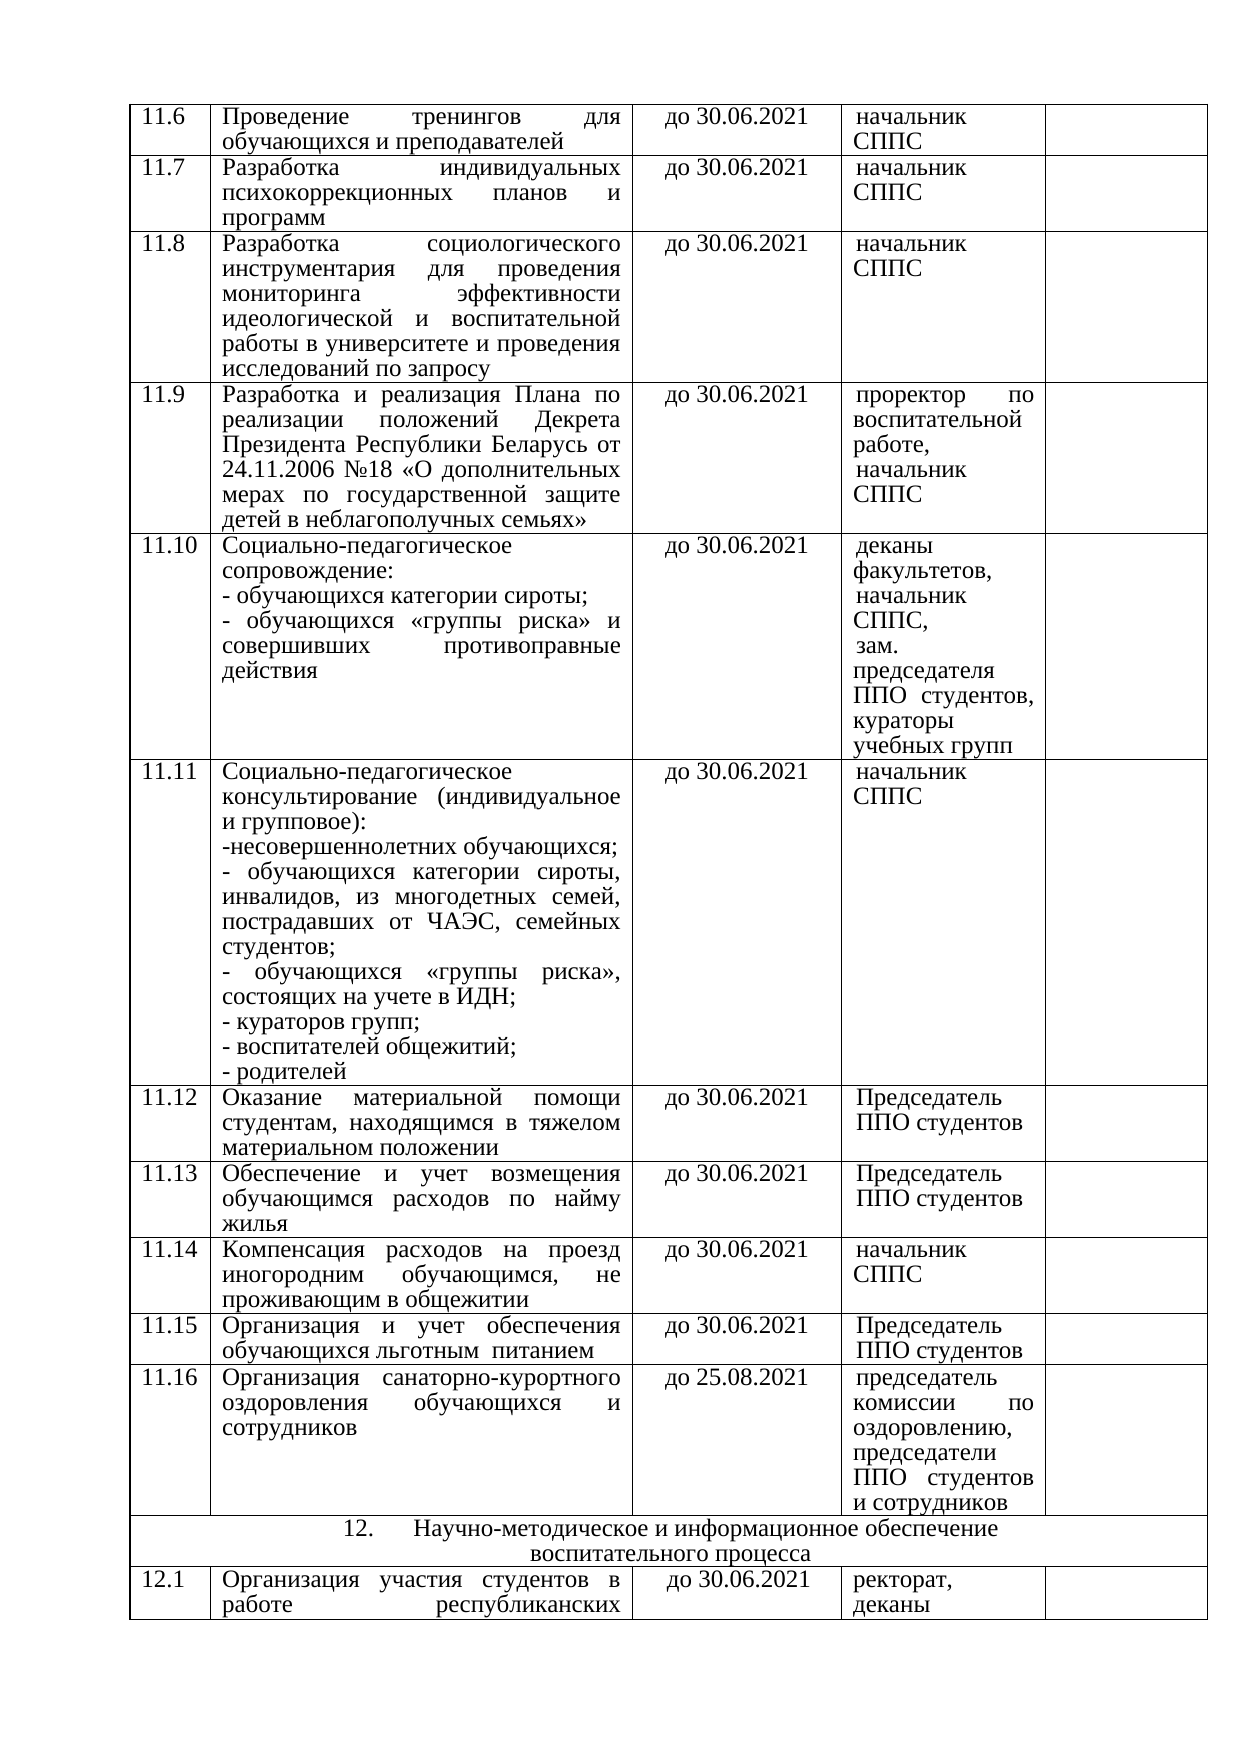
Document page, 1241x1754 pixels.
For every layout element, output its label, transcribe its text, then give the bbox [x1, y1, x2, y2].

table_cell деканы факультетов, начальник СППС, зам. председателя ППО студентов, кураторы учебных групп [842, 534, 1045, 759]
table_cell [1046, 105, 1207, 154]
table_cell [131, 1238, 210, 1313]
table_cell до 30.06.2021 [633, 1162, 841, 1237]
table_cell [131, 383, 210, 533]
table_cell до 30.06.2021 [633, 1238, 841, 1313]
table_cell Проведение тренингов для обучающихся и преподавателей [211, 105, 632, 154]
table_cell до 30.06.2021 [633, 232, 841, 382]
table_cell [1046, 1162, 1207, 1237]
table_cell [131, 1086, 210, 1161]
table_cell председатель комиссии по оздоровлению, председатели ППО студентов и сотрудников [842, 1365, 1045, 1515]
table_cell [131, 760, 210, 1085]
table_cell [842, 1567, 1045, 1619]
table_cell [131, 1365, 210, 1515]
table_cell Разработка и реализация Плана по реализации положений Декрета Президента Республики Беларусь от 24.11.2006 №18 «О дополнительных мерах по государственной защите детей в неблагополучных семьях» [211, 383, 632, 533]
table_cell Социально-педагогическое сопровождение: - обучающихся категории сироты; - обучающихся «группы риска» и совершивших противоправные действия [211, 534, 632, 759]
table_cell [1046, 383, 1207, 533]
table_cell проректор по воспитательной работе, начальник СППС [842, 383, 1045, 533]
table_cell начальник СППС [842, 232, 1045, 382]
table_cell Научно-методическое и информационное обеспечение воспитательного процесса [131, 1516, 1207, 1566]
table_cell до 30.06.2021 [633, 534, 841, 759]
table_cell до 30.06.2021 [633, 1314, 841, 1364]
table_cell [1046, 534, 1207, 759]
table_cell Разработка индивидуальных психокоррекционных планов и программ [211, 156, 632, 231]
table_cell начальник СППС [842, 105, 1045, 154]
table_cell [131, 105, 210, 154]
table_cell начальник СППС [842, 760, 1045, 1085]
table_cell Председатель ППО студентов [842, 1086, 1045, 1161]
table_cell Организация санаторно-курортного оздоровления обучающихся и сотрудников [211, 1365, 632, 1515]
table_cell Председатель ППО студентов [842, 1162, 1045, 1237]
table_cell Социально-педагогическое консультирование (индивидуальное и групповое): -несовершеннолетних обучающихся; - обучающихся категории сироты, инвалидов, из многодетных семей, пострадавших от ЧАЭС, семейных студентов; - обучающихся «группы риска», состоящих на учете в ИДН; - кураторов групп; - воспитателей общежитий; - родителей [211, 760, 632, 1085]
table_cell [1046, 760, 1207, 1085]
table_cell [1046, 1567, 1207, 1619]
table_cell Компенсация расходов на проезд иногородним обучающимся, не проживающим в общежитии [211, 1238, 632, 1313]
table_cell [1046, 156, 1207, 231]
table_cell [131, 1567, 210, 1619]
table_cell Председатель ППО студентов [842, 1314, 1045, 1364]
table_cell [1046, 1365, 1207, 1515]
table_cell до 30.06.2021 [633, 105, 841, 154]
table_cell [131, 1162, 210, 1237]
table_cell [1046, 1086, 1207, 1161]
table_cell до 30.06.2021 [633, 760, 841, 1085]
table_cell [131, 1314, 210, 1364]
table_cell Оказание материальной помощи студентам, находящимся в тяжелом материальном положении [211, 1086, 632, 1161]
table_cell до 30.06.2021 [633, 156, 841, 231]
table_cell до 30.06.2021 [633, 383, 841, 533]
table_cell до 25.08.2021 [633, 1365, 841, 1515]
table_cell [131, 232, 210, 382]
table_cell Обеспечение и учет возмещения обучающимся расходов по найму жилья [211, 1162, 632, 1237]
table_cell до 30.06.2021 [633, 1086, 841, 1161]
table_cell до 30.06.2021 [633, 1567, 841, 1619]
table_cell [1046, 1238, 1207, 1313]
table_cell [1046, 1314, 1207, 1364]
table_cell начальник СППС [842, 1238, 1045, 1313]
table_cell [211, 1567, 632, 1619]
table_cell начальник СППС [842, 156, 1045, 231]
table_cell [131, 156, 210, 231]
table_cell [131, 534, 210, 759]
table_cell Организация и учет обеспечения обучающихся льготным питанием [211, 1314, 632, 1364]
table_cell Разработка социологического инструментария для проведения мониторинга эффективности идеологической и воспитательной работы в университете и проведения исследований по запросу [211, 232, 632, 382]
table_cell [1046, 232, 1207, 382]
